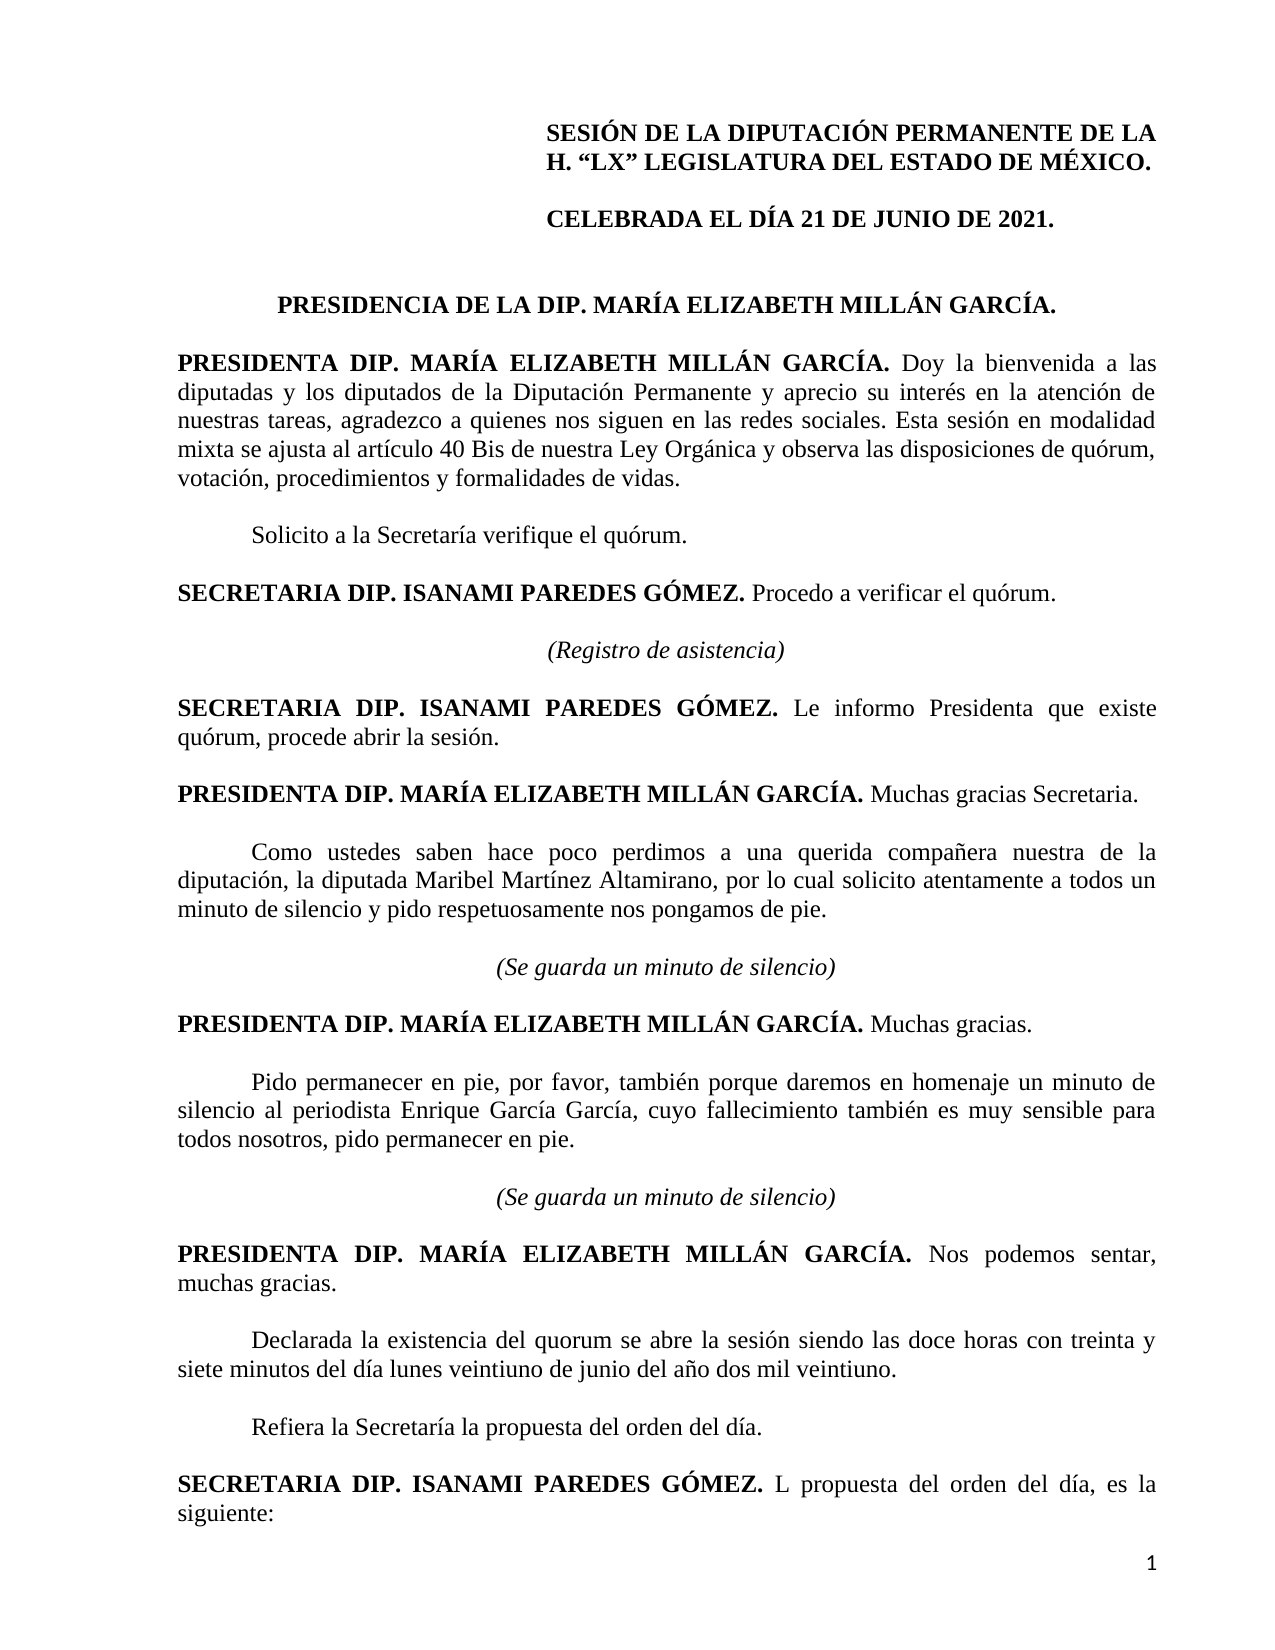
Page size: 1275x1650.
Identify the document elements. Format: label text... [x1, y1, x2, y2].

text PRESIDENCIA DE LA DIP. MARÍA ELIZABETH MILLÁN GARCÍA. [177, 291, 1157, 319]
text SECRETARIA DIP. ISANAMI PAREDES GÓMEZ. Procedo a verificar el quórum. [177, 578, 1157, 607]
text SECRETARIA DIP. ISANAMI PAREDES GÓMEZ. Le informo Presidenta que existe quórum, procede abrir la sesión. [177, 693, 1157, 751]
text (Se guarda un minuto de silencio) [177, 1182, 1157, 1211]
text Declarada la existencia del quorum se abre la sesión siendo las doce horas con treinta y siete minutos del día lunes veintiuno de junio del año dos mil veintiuno. [177, 1326, 1157, 1383]
text (Registro de asistencia) [177, 636, 1157, 664]
text (Se guarda un minuto de silencio) [177, 952, 1157, 981]
text PRESIDENTA DIP. MARÍA ELIZABETH MILLÁN GARCÍA. Doy la bienvenida a las diputadas y los diputados de la Diputación Permanente y aprecio su interés en la atención de nuestras tareas, agradezco a quienes nos siguen en las redes sociales. Esta sesión en modalidad mixta se ajusta al artículo 40 Bis de nuestra Ley Orgánica y observa las disposiciones de quórum, votación, procedimientos y formalidades de vidas. [177, 348, 1157, 492]
text SESIÓN DE LA DIPUTACIÓN PERMANENTE DE LA H. “LX” LEGISLATURA DEL ESTADO DE MÉXICO. [546, 118, 1157, 176]
text PRESIDENTA DIP. MARÍA ELIZABETH MILLÁN GARCÍA. Muchas gracias. [177, 1009, 1157, 1038]
text SECRETARIA DIP. ISANAMI PAREDES GÓMEZ. L propuesta del orden del día, es la siguiente: [177, 1469, 1157, 1527]
text PRESIDENTA DIP. MARÍA ELIZABETH MILLÁN GARCÍA. Muchas gracias Secretaria. [177, 779, 1157, 808]
text Como ustedes saben hace poco perdimos a una querida compañera nuestra de la diputación, la diputada Maribel Martínez Altamirano, por lo cual solicito atentamente a todos un minuto de silencio y pido respetuosamente nos pongamos de pie. [177, 837, 1157, 923]
text PRESIDENTA DIP. MARÍA ELIZABETH MILLÁN GARCÍA. Nos podemos sentar, muchas gracias. [177, 1239, 1157, 1297]
text Pido permanecer en pie, por favor, también porque daremos en homenaje un minuto de silencio al periodista Enrique García García, cuyo fallecimiento también es muy sensible para todos nosotros, pido permanecer en pie. [177, 1067, 1157, 1153]
text Refiera la Secretaría la propuesta del orden del día. [177, 1412, 1157, 1441]
text Solicito a la Secretaría verifique el quórum. [177, 521, 1157, 549]
text CELEBRADA EL DÍA 21 DE JUNIO DE 2021. [546, 204, 1157, 233]
